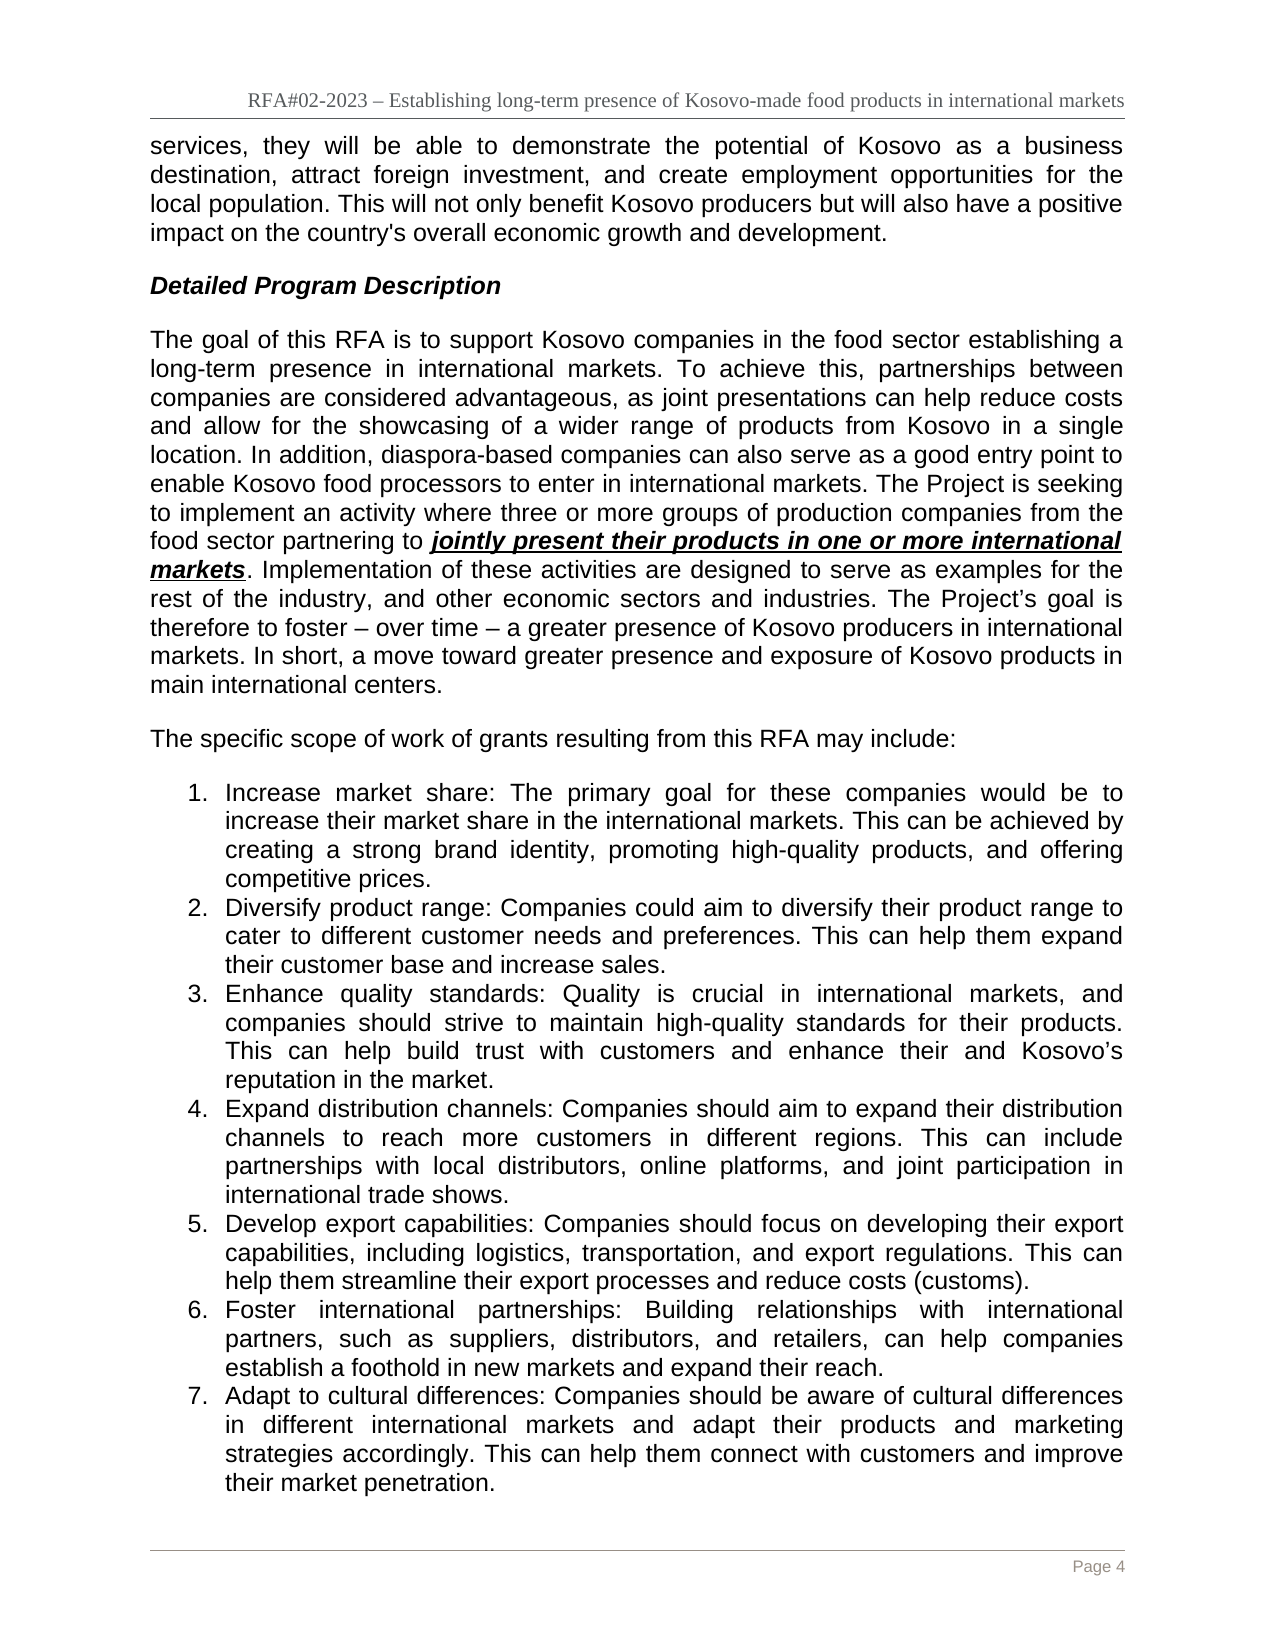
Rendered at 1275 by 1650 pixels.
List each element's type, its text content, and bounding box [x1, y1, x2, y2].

list Expand distribution channels: Companies should aim to expand their distribution channels to reach more customers in different regions. This can include partnerships with local distributors, online platforms, and joint participation in international trade shows. [187, 1094, 1125, 1209]
text Detailed Program Description [150, 271, 1125, 300]
list Develop export capabilities: Companies should focus on developing their export capabilities, including logistics, transportation, and export regulations. This can help them streamline their export processes and reduce costs (customs). [187, 1209, 1125, 1295]
list Enhance quality standards: Quality is crucial in international markets, and companies should strive to maintain high-quality standards for their products. This can help build trust with customers and enhance their and Kosovo’s reputation in the market. [187, 979, 1125, 1094]
list Increase market share: The primary goal for these companies would be to increase their market share in the international markets. This can be achieved by creating a strong brand identity, promoting high-quality products, and offering competitive prices. [187, 777, 1125, 892]
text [150, 131, 1125, 246]
list Foster international partnerships: Building relationships with international partners, such as suppliers, distributors, and retailers, can help companies establish a foothold in new markets and expand their reach. [187, 1295, 1125, 1381]
text The goal of this RFA is to support Kosovo companies in the food sector establishing a long-term presence in international markets. To achieve this, partnerships between companies are considered advantageous, as joint presentations can help reduce costs and allow for the showcasing of a wider range of products from Kosovo in a single location. In addition, diaspora-based companies can also serve as a good entry point to enable Kosovo food processors to enter in international markets. The Project is seeking to implement an activity where three or more groups of production companies from the food sector partnering to jointly present their products in one or more international markets. Implementation of these activities are designed to serve as examples for the rest of the industry, and other economic sectors and industries. The Project’s goal is therefore to foster – over time – a greater presence of Kosovo producers in international markets. In short, a move toward greater presence and exposure of Kosovo products in main international centers. [150, 325, 1125, 699]
list Adapt to cultural differences: Companies should be aware of cultural differences in different international markets and adapt their products and marketing strategies accordingly. This can help them connect with customers and improve their market penetration. [187, 1381, 1125, 1496]
list Diversify product range: Companies could aim to diversify their product range to cater to different customer needs and preferences. This can help them expand their customer base and increase sales. [187, 892, 1125, 979]
text The specific scope of work of grants resulting from this RFA may include: [150, 724, 1125, 752]
